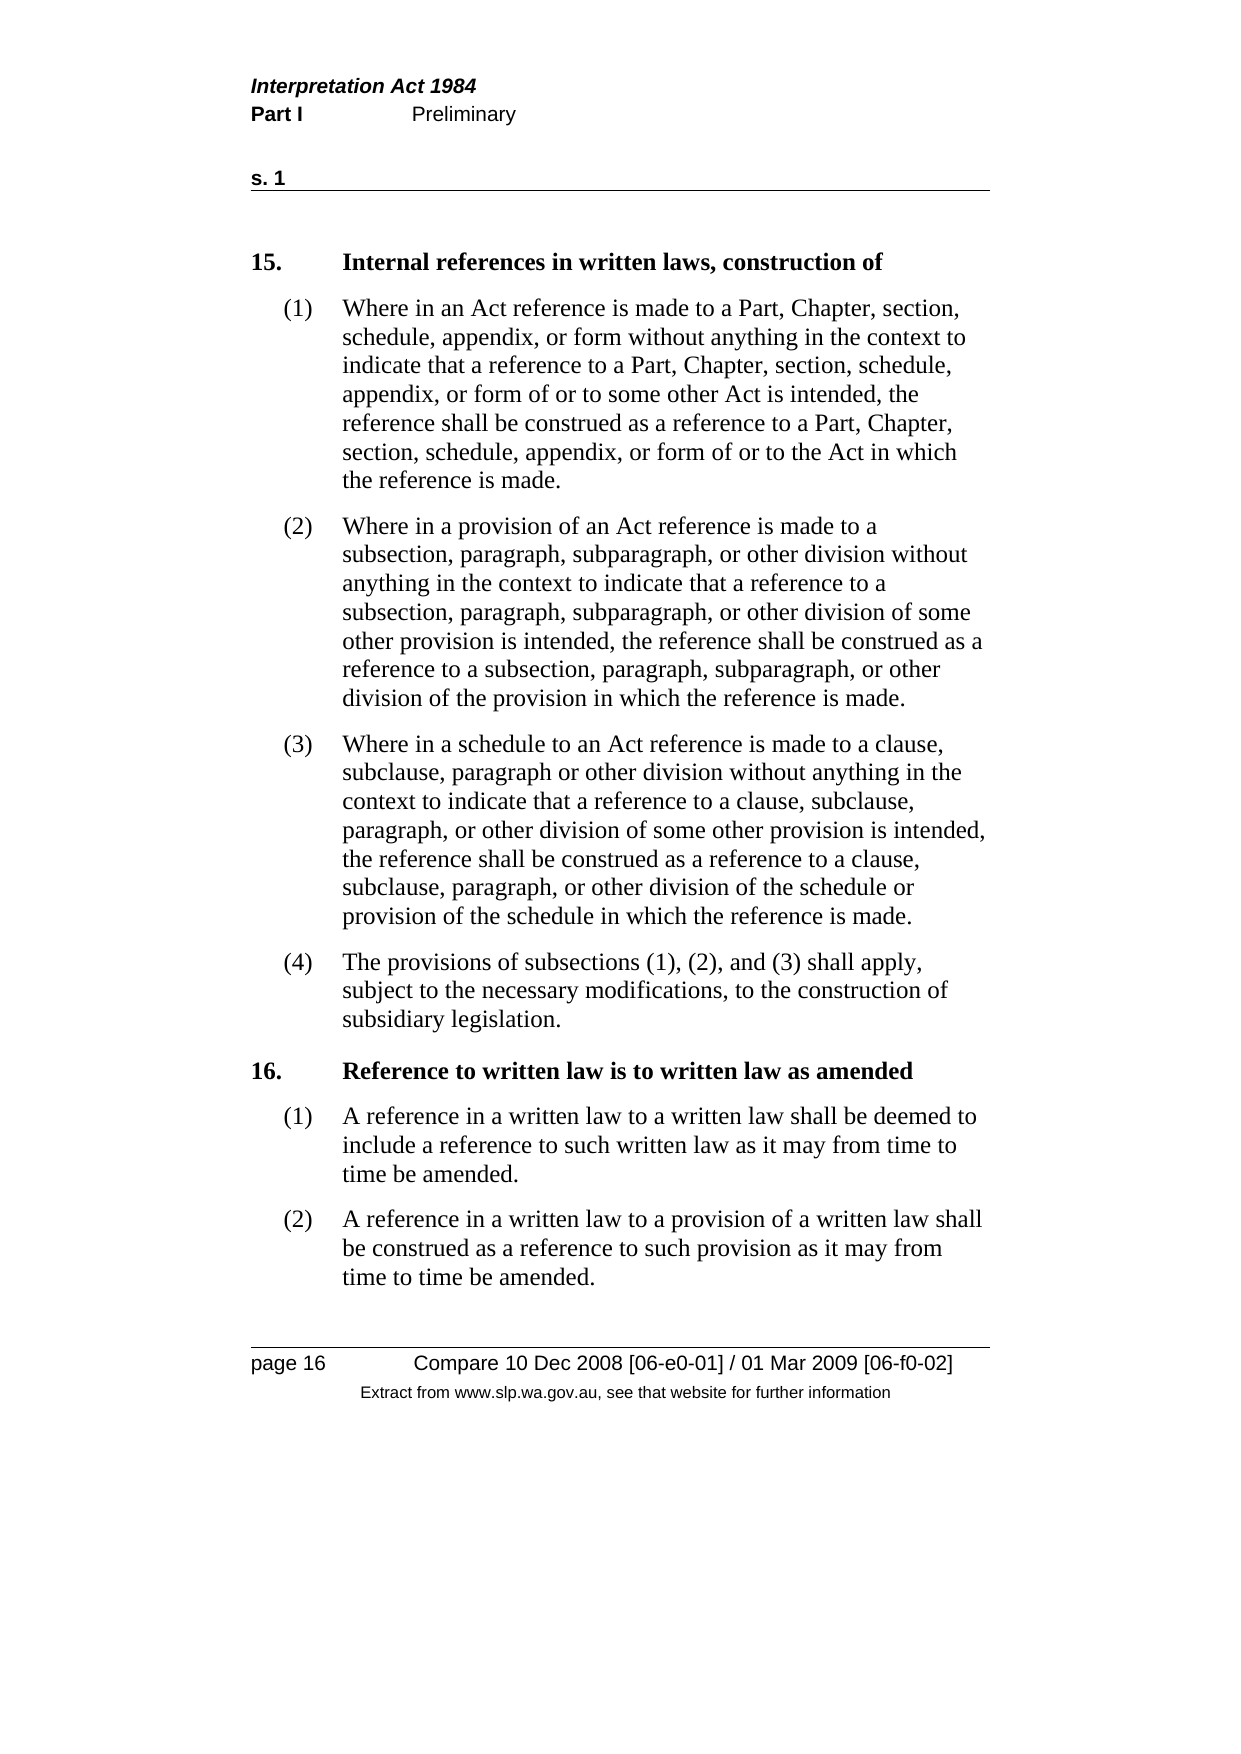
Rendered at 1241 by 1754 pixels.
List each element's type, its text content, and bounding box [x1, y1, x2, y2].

text (4) The provisions of subsections (1), (2), and (3) shall apply, subject to the necessary modifications, to the construction of subsidiary legislation. [251, 947, 990, 1033]
text (1) A reference in a written law to a written law shall be deemed to include a reference to such written law as it may from time to time be amended. [251, 1101, 990, 1187]
text (2) A reference in a written law to a provision of a written law shall be construed as a reference to such provision as it may from time to time be amended. [251, 1204, 990, 1290]
text (1) Where in an Act reference is made to a Part, Chapter, section, schedule, appendix, or form without anything in the context to indicate that a reference to a Part, Chapter, section, schedule, appendix, or form of or to some other Act is intended, the reference shall be construed as a reference to a Part, Chapter, section, schedule, appendix, or form of or to the Act in which the reference is made. [251, 293, 990, 494]
subtitle 15. Internal references in written laws, construction of [251, 247, 990, 276]
text (3) Where in a schedule to an Act reference is made to a clause, subclause, paragraph or other division without anything in the context to indicate that a reference to a clause, subclause, paragraph, or other division of some other provision is intended, the reference shall be construed as a reference to a clause, subclause, paragraph, or other division of the schedule or provision of the schedule in which the reference is made. [251, 729, 990, 930]
text (2) Where in a provision of an Act reference is made to a subsection, paragraph, subparagraph, or other division without anything in the context to indicate that a reference to a subsection, paragraph, subparagraph, or other division of some other provision is intended, the reference shall be construed as a reference to a subsection, paragraph, subparagraph, or other division of the provision in which the reference is made. [251, 511, 990, 712]
subtitle 16. Reference to written law is to written law as amended [251, 1056, 990, 1084]
